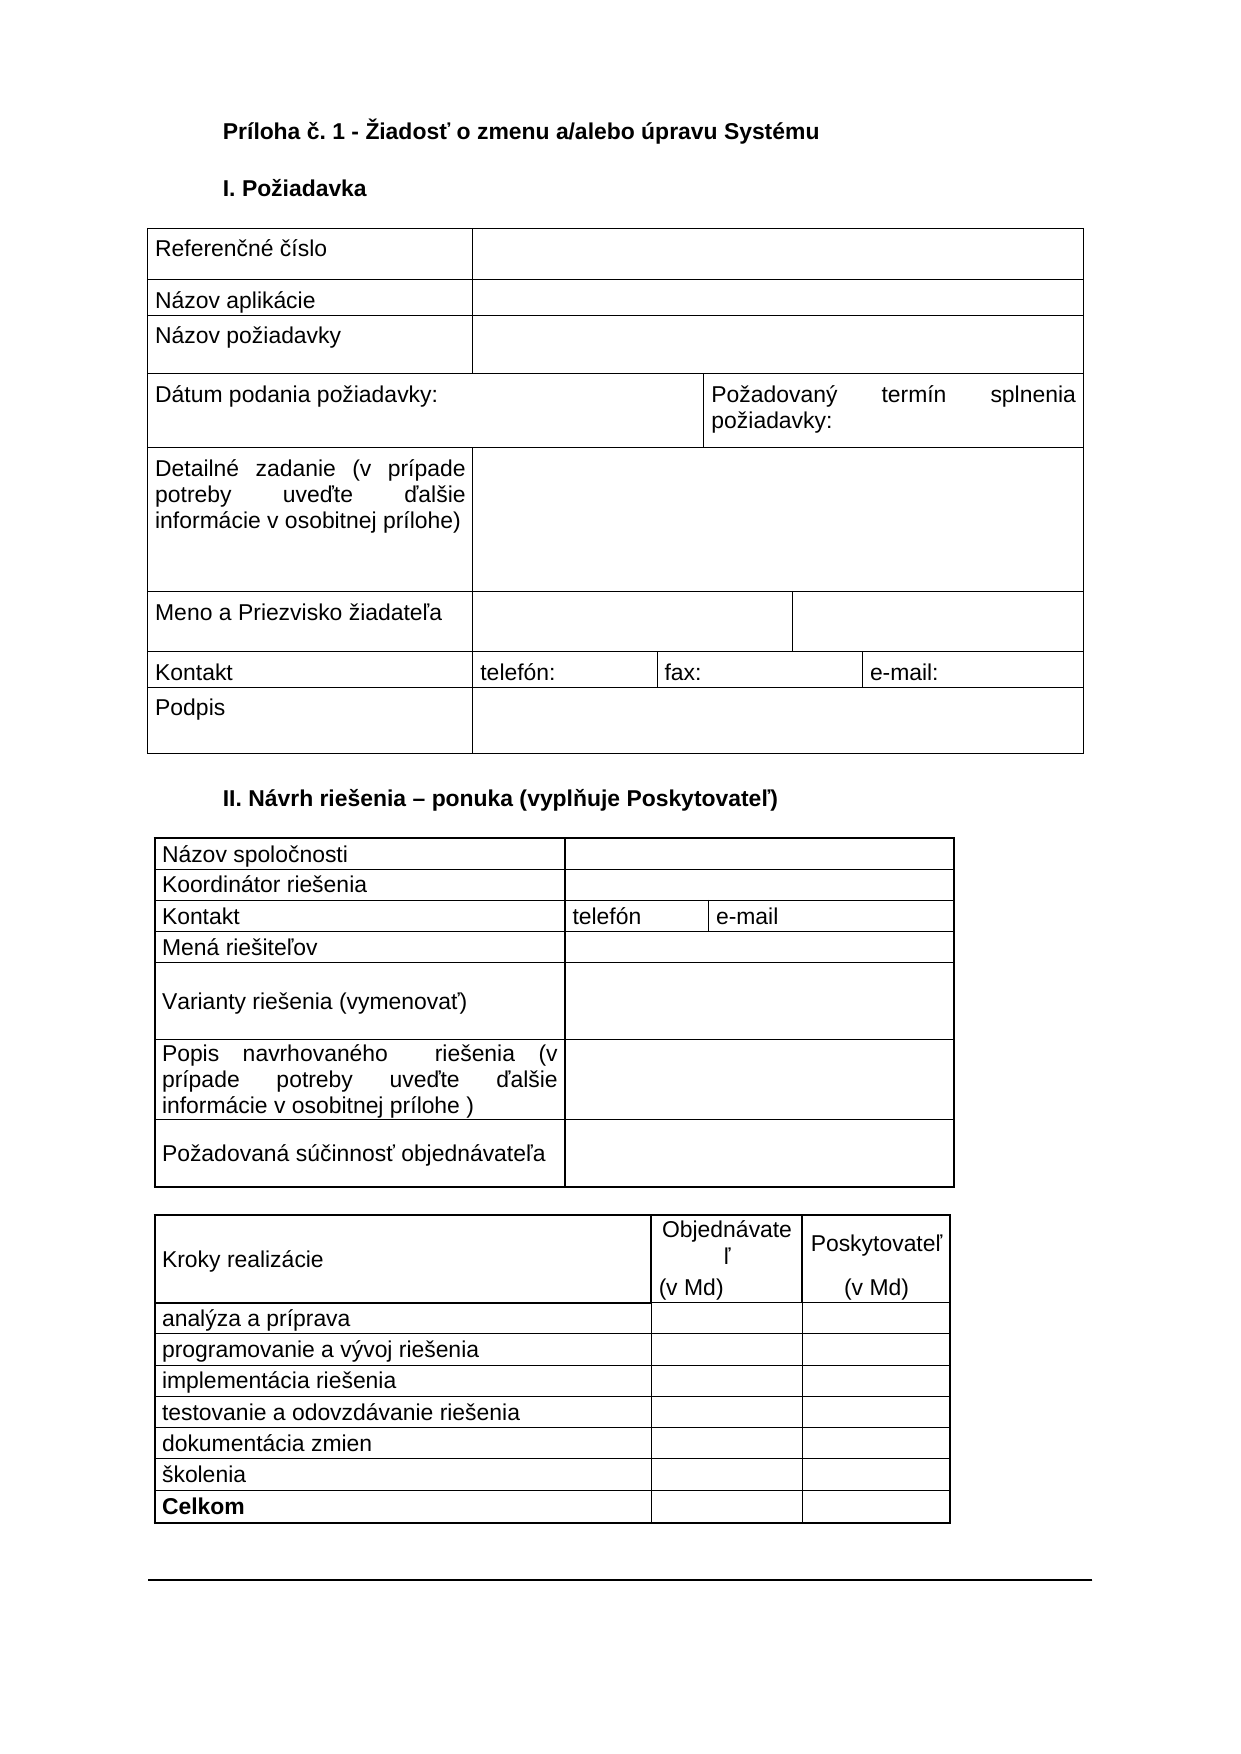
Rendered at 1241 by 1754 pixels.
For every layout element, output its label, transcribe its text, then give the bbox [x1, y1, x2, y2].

table_cell (v Md) [652, 1269, 801, 1302]
table_cell telefón: [473, 652, 657, 687]
list Príloha č. 1 - Žiadosť o zmenu a/alebo úpravu Systému [223, 118, 1092, 144]
table_cell [652, 1303, 802, 1333]
table_cell [803, 1459, 949, 1489]
table_cell Kontakt [148, 652, 472, 687]
table_cell [652, 1459, 802, 1489]
table_cell Mená riešiteľov [156, 932, 564, 962]
table_cell Koordinátor riešenia [156, 870, 564, 900]
table_cell testovanie a odovzdávanie riešenia [156, 1397, 651, 1427]
table_header [473, 229, 1083, 279]
table_cell programovanie a vývoj riešenia [156, 1334, 651, 1364]
table_cell [473, 448, 1083, 591]
table_cell [473, 592, 792, 651]
table_header Názov spoločnosti [156, 839, 564, 868]
table_cell [652, 1366, 802, 1396]
table_cell [566, 1120, 953, 1186]
table_cell [803, 1303, 949, 1333]
table_cell Varianty riešenia (vymenovať) [156, 963, 564, 1039]
table_cell [566, 870, 953, 900]
table_cell fax: [658, 652, 862, 687]
table_cell [566, 932, 953, 962]
table_header [566, 839, 953, 868]
table_cell dokumentácia zmien [156, 1428, 651, 1458]
table_cell analýza a príprava [156, 1304, 651, 1333]
table_cell školenia [156, 1459, 651, 1489]
table_cell [566, 963, 953, 1039]
table_cell [803, 1397, 949, 1427]
table_cell Dátum podania požiadavky: [148, 374, 703, 447]
table_cell [652, 1491, 802, 1522]
table_cell (v Md) [803, 1269, 949, 1302]
table_cell [473, 280, 1083, 315]
table_cell Celkom [156, 1491, 651, 1522]
table_cell [473, 688, 1083, 753]
table_cell Požadovaná súčinnosť objednávateľa [156, 1120, 564, 1186]
table_cell Názov aplikácie [148, 280, 472, 315]
table_cell e-mail: [863, 652, 1083, 687]
table_cell e-mail [709, 901, 953, 931]
table_cell Detailné zadanie (v prípade potreby uveďte ďalšie informácie v osobitnej prílohe) [148, 448, 472, 591]
table_cell implementácia riešenia [156, 1366, 651, 1396]
table_cell [803, 1428, 949, 1458]
table_cell [473, 316, 1083, 373]
table_header Referenčné číslo [148, 229, 472, 279]
table_cell Popis navrhovaného riešenia (v prípade potreby uveďte ďalšie informácie v osobitnej prílohe ) [156, 1040, 564, 1119]
table_cell [803, 1366, 949, 1396]
table_cell Podpis [148, 688, 472, 753]
table_cell [566, 1040, 953, 1119]
text II. Návrh riešenia – ponuka (vyplňuje Poskytovateľ) [223, 784, 1075, 811]
text I. Požiadavka [223, 175, 1092, 201]
table_cell Požadovaný termín splnenia požiadavky: [704, 374, 1083, 447]
table_cell telefón [566, 901, 708, 931]
table_cell [652, 1428, 802, 1458]
table_cell Meno a Priezvisko žiadateľa [148, 592, 472, 651]
table_header Objednávateľ [652, 1216, 801, 1269]
table_header Poskytovateľ [803, 1216, 949, 1269]
table_cell [652, 1334, 802, 1364]
table_cell [803, 1334, 949, 1364]
table_header Kroky realizácie [156, 1216, 650, 1302]
table_cell [793, 592, 1083, 651]
table_cell Kontakt [156, 901, 564, 931]
table_cell [652, 1397, 802, 1427]
table_cell Názov požiadavky [148, 316, 472, 373]
table_cell [803, 1491, 949, 1522]
